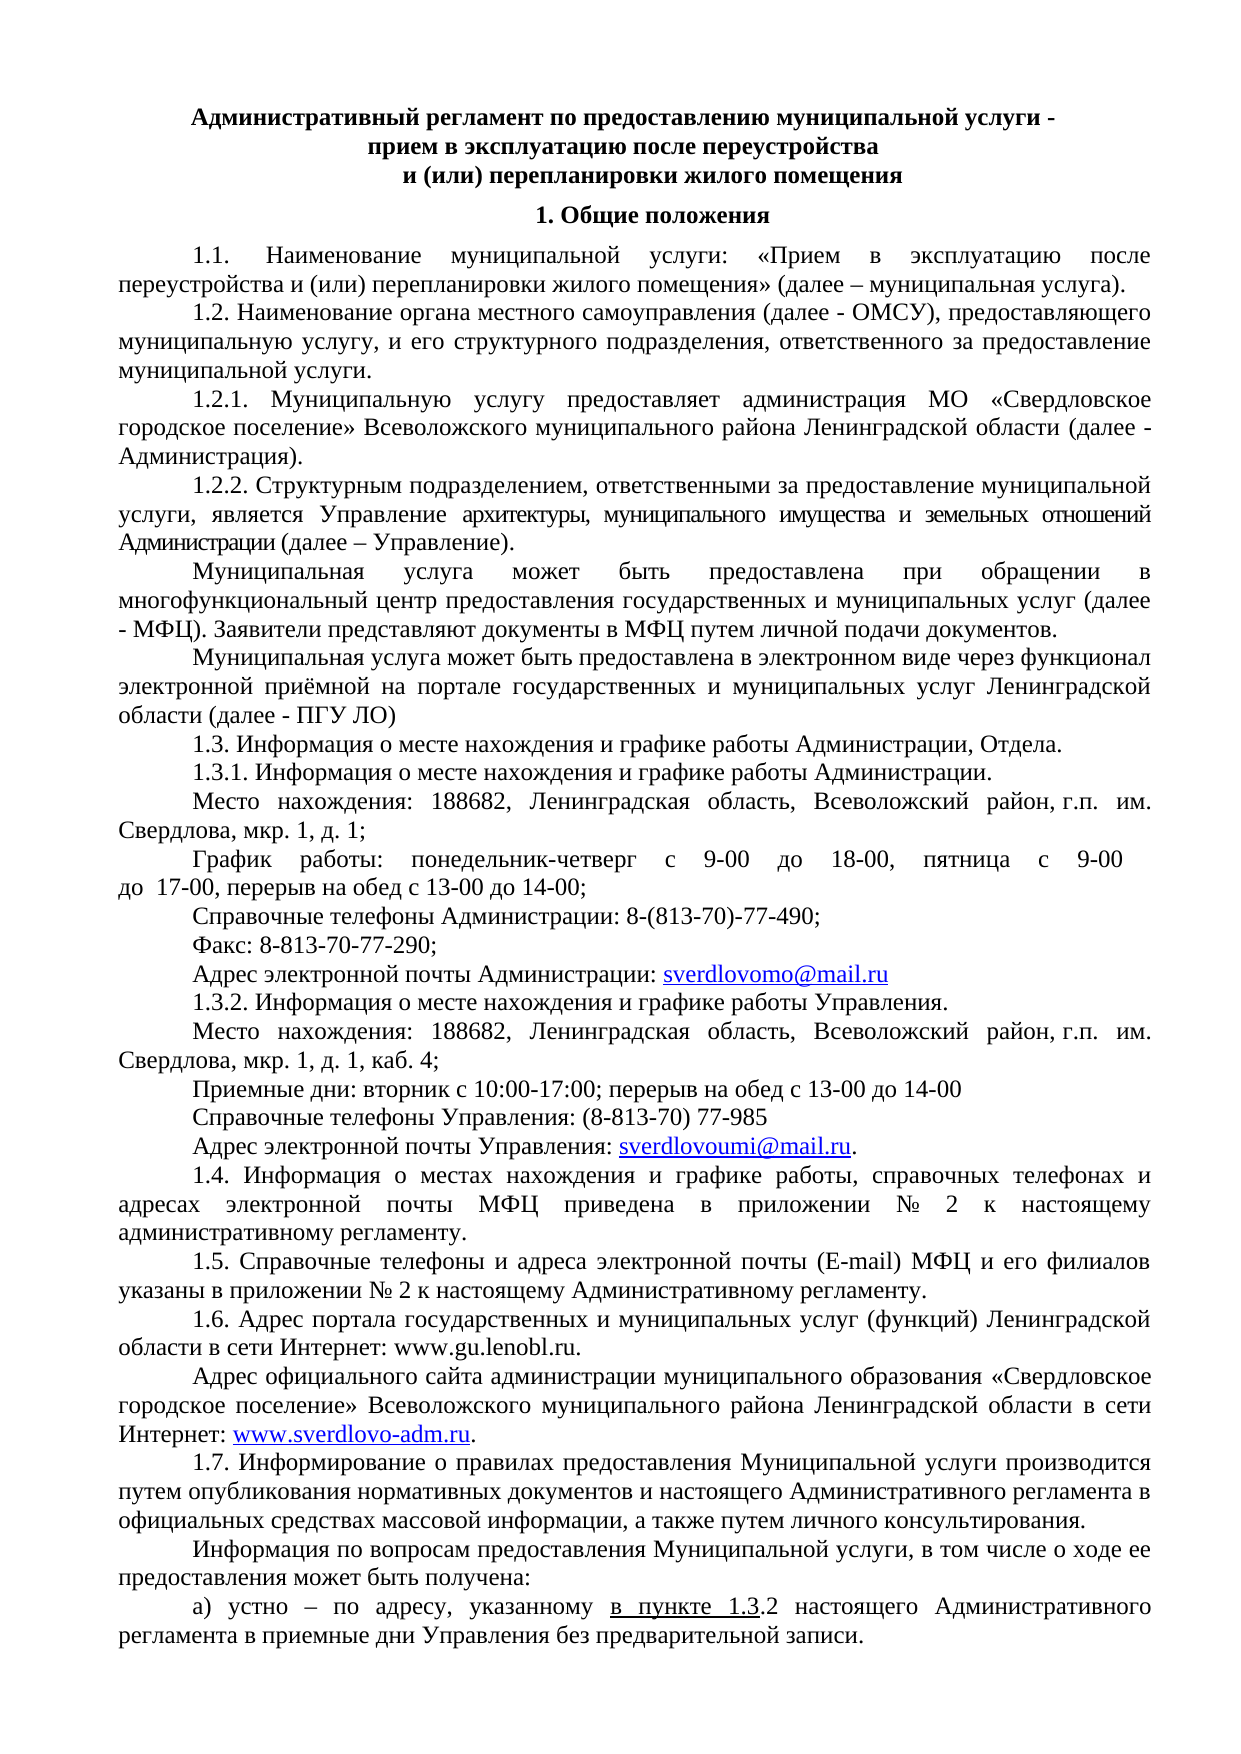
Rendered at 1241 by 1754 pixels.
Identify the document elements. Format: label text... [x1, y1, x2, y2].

text Информация по вопросам предоставления Муниципальной услуги, в том числе о ходе ее предоставления может быть получена: [118, 1534, 1152, 1591]
text 1.2.1. Муниципальную услугу предоставляет администрация МО «Свердловское городское поселение» Всеволожского муниципального района Ленинградской области (далее - Администрация). [118, 384, 1152, 470]
text Муниципальная услуга может быть предоставлена в электронном виде через функционал электронной приёмной на портале государственных и муниципальных услуг Ленинградской области (далее - ПГУ ЛО) [118, 642, 1152, 729]
text Справочные телефоны Управления: (8-813-70) 77-985 [118, 1102, 1152, 1131]
text Муниципальная услуга может быть предоставлена при обращении в многофункциональный центр предоставления государственных и муниципальных услуг (далее - МФЦ). Заявители представляют документы в МФЦ путем личной подачи документов. [118, 556, 1152, 642]
text Адрес электронной почты Управления: sverdlovoumi@mail.ru. [118, 1131, 1152, 1160]
text 1.6. Адрес портала государственных и муниципальных услуг (функций) Ленинградской области в сети Интернет: www.gu.lenobl.ru. [118, 1304, 1152, 1361]
text 1.5. Справочные телефоны и адреса электронной почты (E-mail) МФЦ и его филиалов указаны в приложении № 2 к настоящему Административному регламенту. [118, 1246, 1152, 1304]
text 1.2. Наименование органа местного самоуправления (далее - ОМСУ), предоставляющего муниципальную услугу, и его структурного подразделения, ответственного за предоставление муниципальной услуги. [118, 297, 1152, 384]
text а) устно – по адресу, указанному в пункте 1.3.2 настоящего Административного регламента в приемные дни Управления без предварительной записи. [118, 1591, 1152, 1649]
text 1.3.2. Информация о месте нахождения и графике работы Управления. [118, 987, 1152, 1016]
text 1. Общие положения [118, 200, 1152, 229]
text Административный регламент по предоставлению муниципальной услуги - [59, 102, 1152, 131]
text Приемные дни: вторник с 10:00-17:00; перерыв на обед с 13-00 до 14-00 [118, 1074, 1152, 1102]
text 1.3.1. Информация о месте нахождения и графике работы Администрации. [118, 757, 1152, 786]
text 1.7. Информирование о правилах предоставления Муниципальной услуги производится путем опубликования нормативных документов и настоящего Административного регламента в официальных средствах массовой информации, а также путем личного консультирования. [118, 1447, 1152, 1534]
text Место нахождения: 188682, Ленинградская область, Всеволожский район, г.п. им. Свердлова, мкр. 1, д. 1; [118, 786, 1152, 844]
text 1.2.2. Структурным подразделением, ответственными за предоставление муниципальной услуги, является Управление архитектуры, муниципального имущества и земельных отношений Администрации (далее – Управление). [118, 470, 1152, 556]
text Адрес электронной почты Администрации: sverdlovomo@mail.ru [118, 959, 1152, 987]
list Наименование муниципальной услуги: «Прием в эксплуатацию после переустройства и (или) перепланировки жилого помещения» (далее – муниципальная услуга). [118, 240, 1152, 297]
text 1.4. Информация о местах нахождения и графике работы, справочных телефонах и адресах электронной почты МФЦ приведена в приложении № 2 к настоящему административному регламенту. [118, 1160, 1152, 1246]
text 1.3. Информация о месте нахождения и графике работы Администрации, Отдела. [118, 729, 1152, 757]
text Место нахождения: 188682, Ленинградская область, Всеволожский район, г.п. им. Свердлова, мкр. 1, д. 1, каб. 4; [118, 1016, 1152, 1074]
text прием в эксплуатацию после переустройства [59, 131, 1152, 160]
text График работы: понедельник-четверг с 9-00 до 18-00, пятница с 9-00 до 17-00, перерыв на обед с 13-00 до 14-00; [118, 844, 1152, 901]
text Факс: 8-813-70-77-290; [118, 930, 1152, 959]
text Адрес официального сайта администрации муниципального образования «Свердловское городское поселение» Всеволожского муниципального района Ленинградской области в сети Интернет: www.sverdlovo-adm.ru. [118, 1361, 1152, 1447]
text Справочные телефоны Администрации: 8-(813-70)-77-490; [118, 901, 1152, 930]
text и (или) перепланировки жилого помещения [118, 160, 1152, 189]
